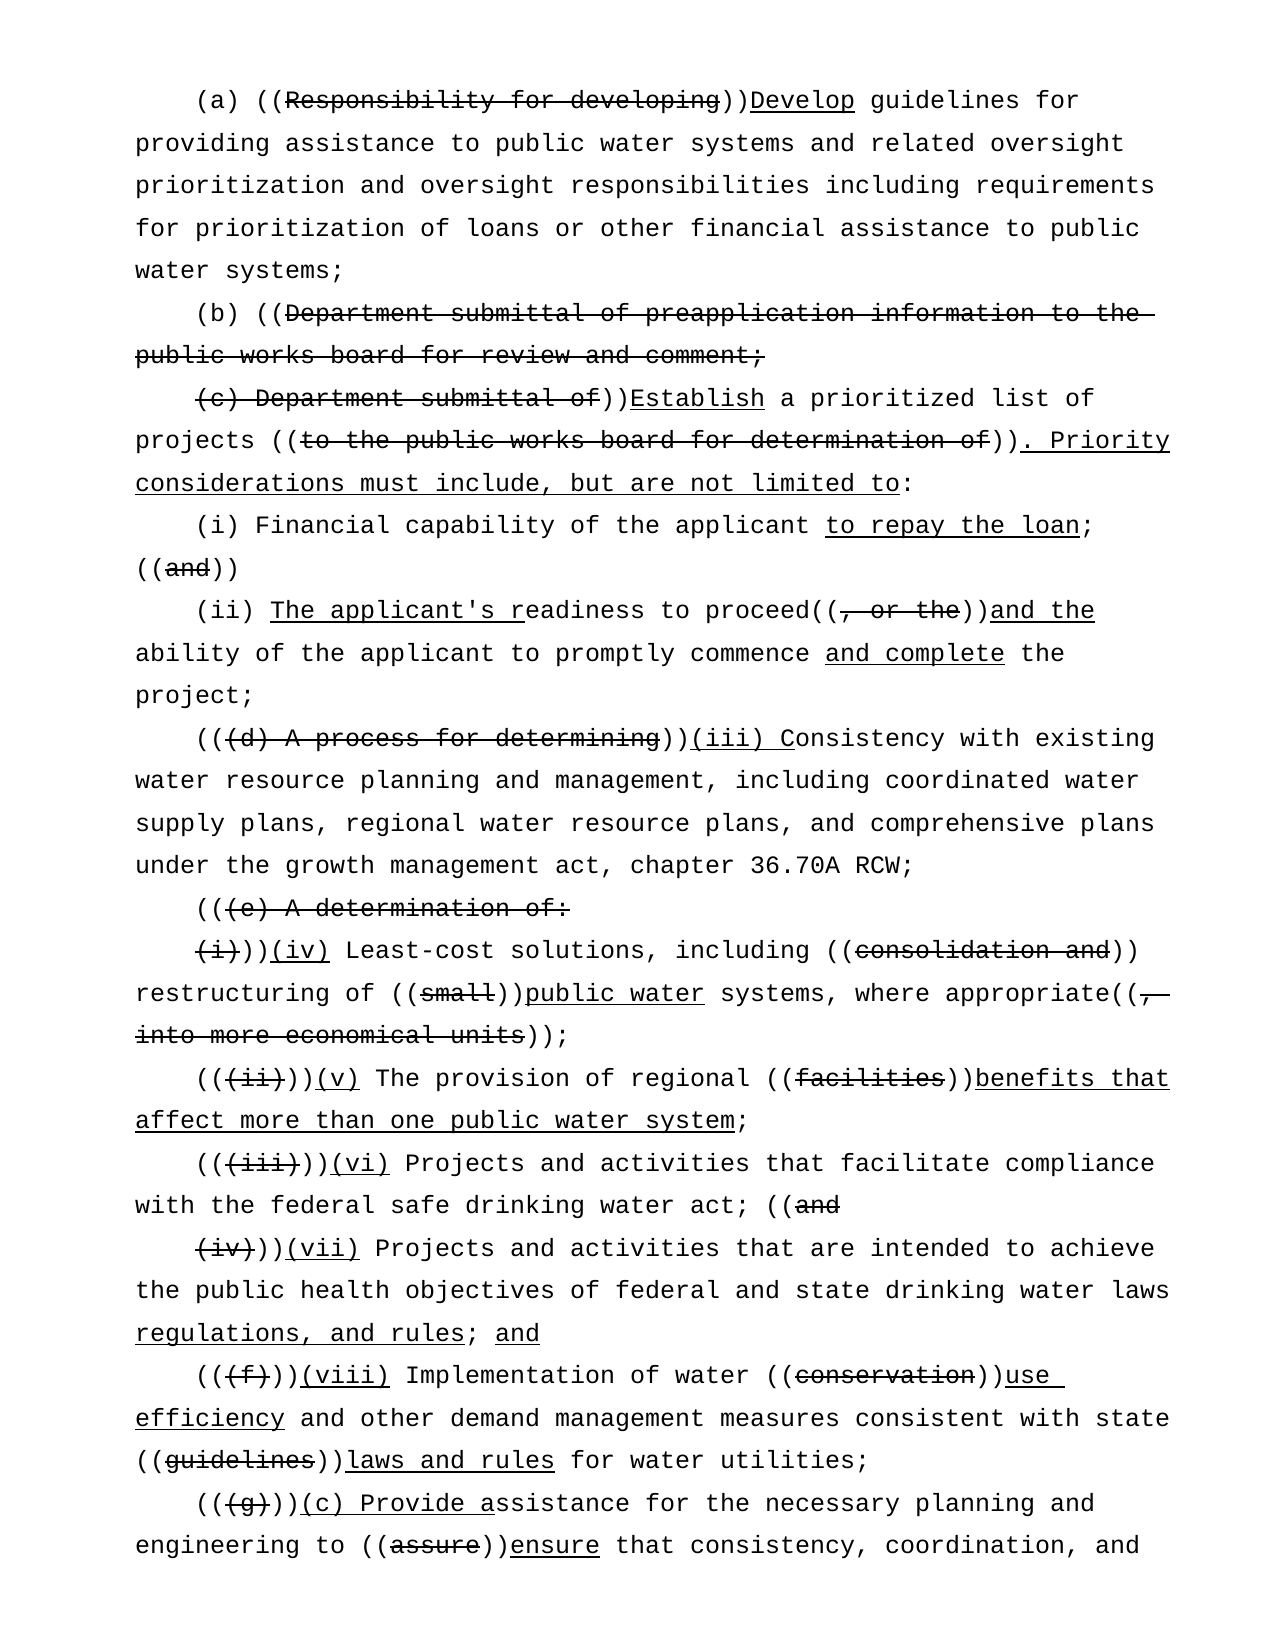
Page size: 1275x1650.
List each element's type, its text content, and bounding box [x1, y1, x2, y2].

text (((f)))(viii) Implementation of water ((conservation))use efficiency and other demand management measures consistent with state ((guidelines))laws and rules for water utilities; [135, 1350, 1170, 1477]
text (iv)))(vii) Projects and activities that are intended to achieve the public health objectives of federal and state drinking water laws regulations, and rules; and [135, 1222, 1170, 1350]
text (a) ((Responsibility for developing))Develop guidelines for providing assistance to public water systems and related oversight prioritization and oversight responsibilities including requirements for prioritization of loans or other financial assistance to public water systems; [135, 75, 1170, 287]
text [135, 1477, 1170, 1562]
text (((e) A determination of: [135, 882, 1170, 925]
text (i) Financial capability of the applicant to repay the loan; ((and)) [135, 500, 1170, 585]
text (c) Department submittal of))Establish a prioritized list of projects ((to the public works board for determination of)). Priority considerations must include, but are not limited to: [135, 372, 1170, 500]
text (i)))(iv) Least-cost solutions, including ((consolidation and)) restructuring of ((small))public water systems, where appropriate((, into more economical units)); [135, 925, 1170, 1052]
text (((d) A process for determining))(iii) Consistency with existing water resource planning and management, including coordinated water supply plans, regional water resource plans, and comprehensive plans under the growth management act, chapter 36.70A RCW; [135, 712, 1170, 882]
text (((ii)))(v) The provision of regional ((facilities))benefits that affect more than one public water system; [135, 1052, 1170, 1137]
text (((iii)))(vi) Projects and activities that facilitate compliance with the federal safe drinking water act; ((and [135, 1137, 1170, 1222]
text (b) ((Department submittal of preapplication information to the public works board for review and comment; [135, 287, 1170, 372]
text (ii) The applicant's readiness to proceed((, or the))and the ability of the applicant to promptly commence and complete the project; [135, 585, 1170, 712]
